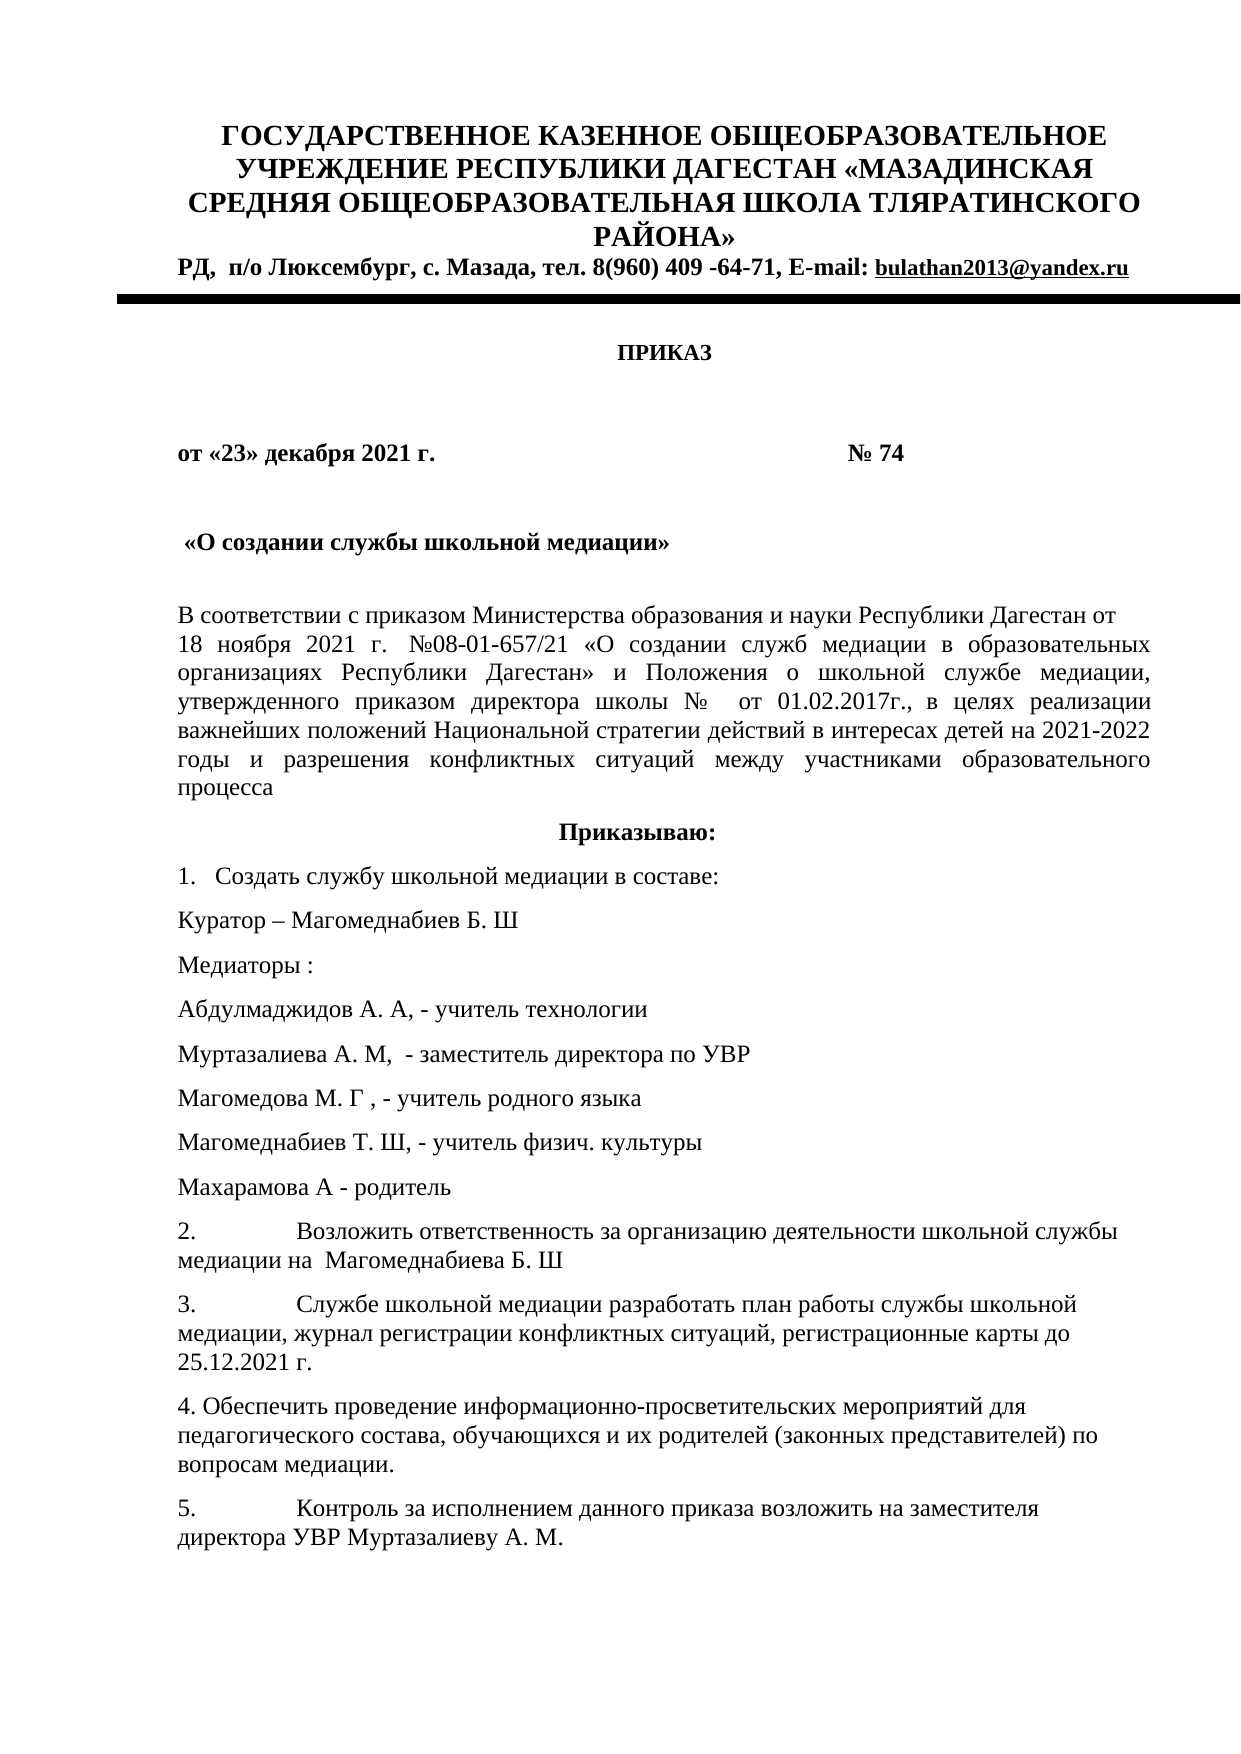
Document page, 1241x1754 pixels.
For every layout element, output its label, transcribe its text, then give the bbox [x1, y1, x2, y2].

text 2. Возложить ответственность за организацию деятельности школьной службы медиации на Магомеднабиева Б. Ш [177, 1216, 1152, 1274]
text 3. Службе школьной медиации разработать план работы службы школьной медиации, журнал регистрации конфликтных ситуаций, регистрационные карты до 25.12.2021 г. [177, 1289, 1152, 1376]
text 18 ноября 2021 г. №08-01-657/21 «О создании служб медиации в образовательных организациях Республики Дагестан» и Положения о школьной службе медиации, утвержденного приказом директора школы № от 01.02.2017г., в целях реализации важнейших положений Национальной стратегии действий в интересах детей на 2021-2022 годы и разрешения конфликтных ситуаций между участниками образовательного процесса [177, 629, 1152, 801]
text ГОСУДАРСТВЕННОЕ КАЗЕННОЕ ОБЩЕОБРАЗОВАТЕЛЬНОЕ УЧРЕЖДЕНИЕ РЕСПУБЛИКИ ДАГЕСТАН «МАЗАДИНСКАЯ СРЕДНЯЯ ОБЩЕОБРАЗОВАТЕЛЬНАЯ ШКОЛА ТЛЯРАТИНСКОГО РАЙОНА» [177, 118, 1152, 252]
text В соответствии с приказом Министерства образования и науки Республики Дагестан от [177, 600, 1152, 629]
text Медиаторы : [177, 950, 1152, 979]
text Приказываю: [177, 817, 1152, 846]
text Магомеднабиев Т. Ш, - учитель физич. культуры [177, 1127, 1152, 1156]
text РД, п/о Люксембург, с. Мазада, тел. 8(960) 409 -64-71, E-mail: bulathan2013@yandex.ru [177, 252, 1152, 281]
text от «23» декабря 2021 г. № 74 [177, 438, 1152, 467]
text Куратор – Магомеднабиев Б. Ш [177, 906, 1152, 934]
text Махарамова А - родитель [177, 1172, 1152, 1201]
text ПРИКАЗ [177, 338, 1152, 365]
text Муртазалиева А. М, - заместитель директора по УВР [177, 1039, 1152, 1067]
text Магомедова М. Г , - учитель родного языка [177, 1083, 1152, 1112]
text 5. Контроль за исполнением данного приказа возложить на заместителя директора УВР Муртазалиеву А. М. [177, 1493, 1152, 1551]
text 4. Обеспечить проведение информационно-просветительских мероприятий для педагогического состава, обучающихся и их родителей (законных представителей) по вопросам медиации. [177, 1391, 1152, 1477]
text Абдулмаджидов А. А, - учитель технологии [177, 994, 1152, 1023]
text 1. Создать службу школьной медиации в составе: [177, 861, 1152, 890]
text «О создании службы школьной медиации» [177, 527, 1152, 556]
